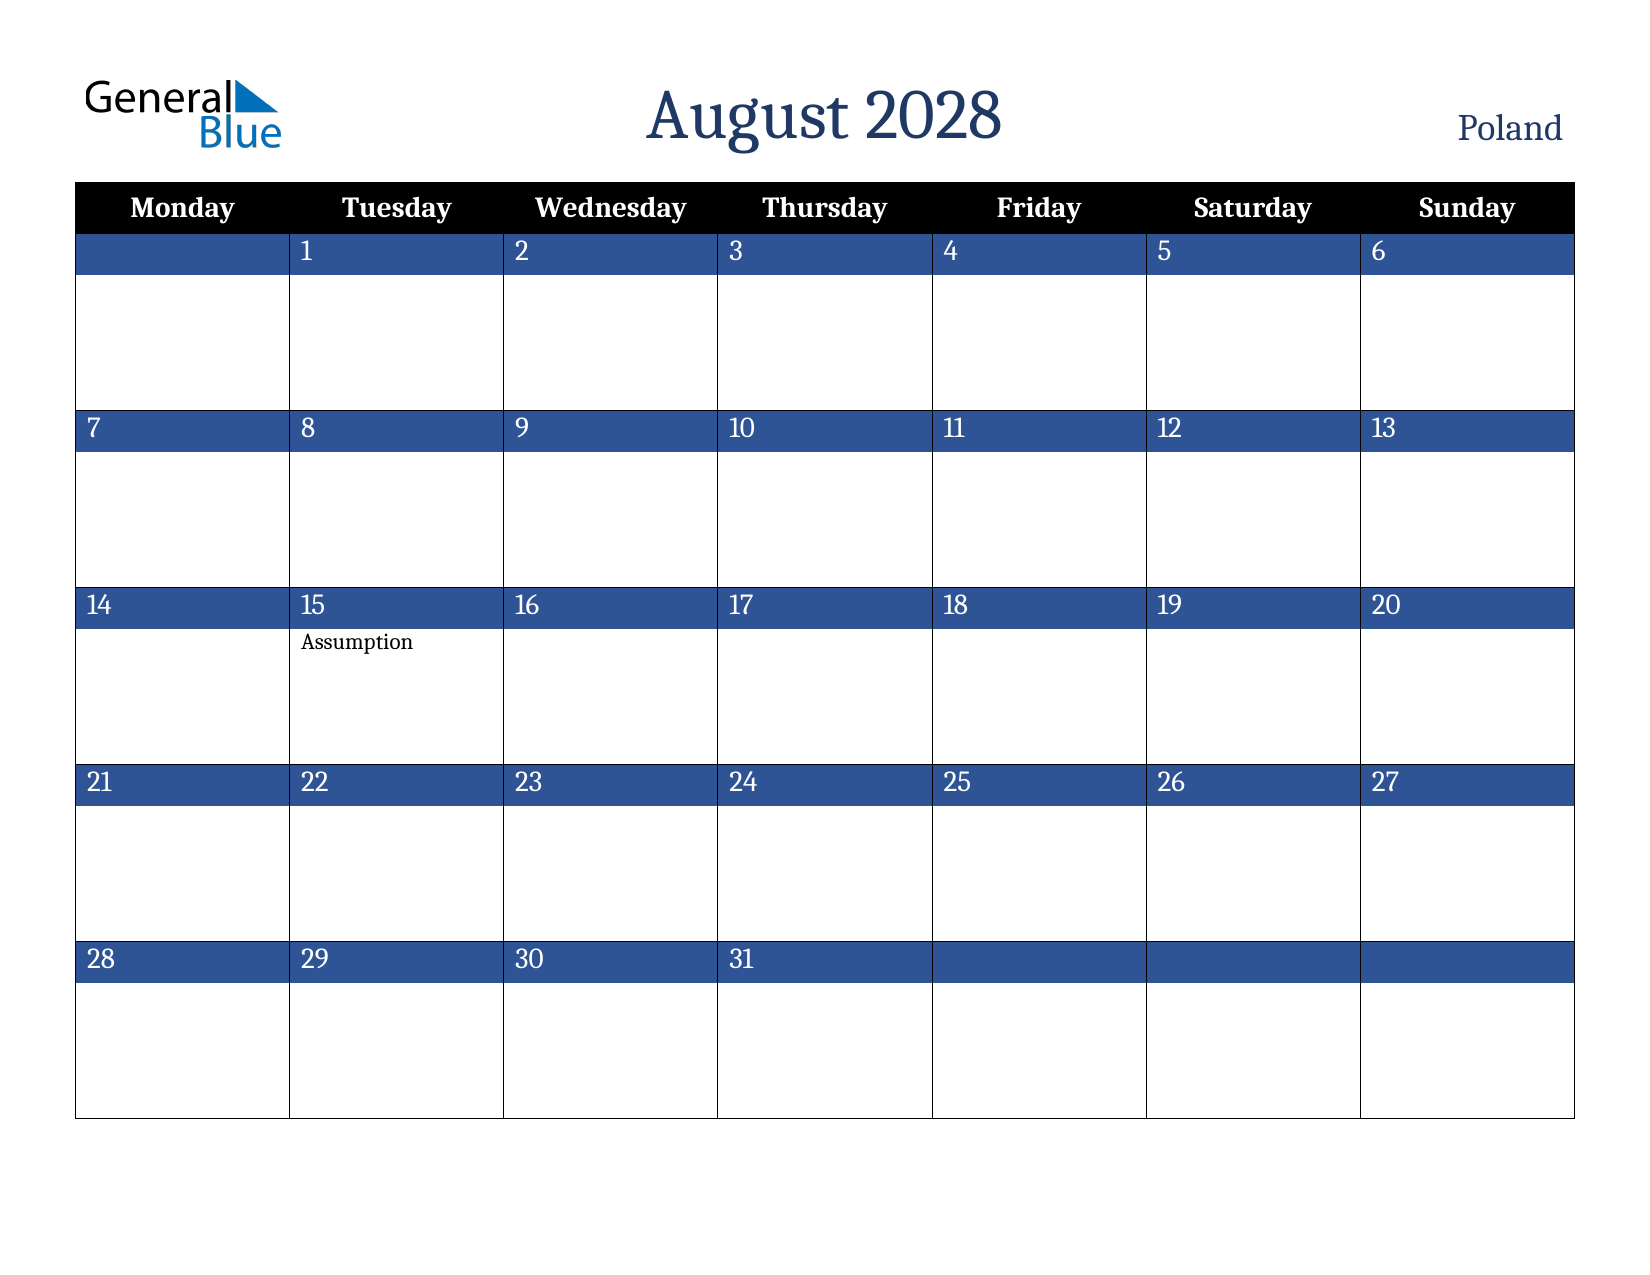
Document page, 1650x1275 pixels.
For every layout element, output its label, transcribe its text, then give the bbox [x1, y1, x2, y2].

table_cell 29 [290, 942, 503, 983]
table_cell 5 [1147, 234, 1360, 275]
table_cell [933, 942, 1146, 983]
table_cell Friday [933, 183, 1146, 233]
table_cell 27 [1361, 765, 1574, 806]
table_cell 30 [504, 942, 717, 983]
table_cell 23 [504, 765, 717, 806]
table_header [76, 75, 503, 182]
table_cell 7 [76, 411, 289, 452]
table_cell 19 [1147, 588, 1360, 629]
table_cell 9 [504, 411, 717, 452]
table_cell [290, 452, 503, 587]
table_cell [718, 275, 932, 410]
table_cell [76, 234, 289, 275]
table_cell [933, 806, 1146, 941]
table_cell Assumption [290, 629, 503, 764]
table_cell 25 [933, 765, 1146, 806]
table_cell [1147, 452, 1360, 587]
table_cell [1361, 806, 1574, 941]
table_cell [290, 806, 503, 941]
table_cell 22 [290, 765, 503, 806]
table_cell [718, 983, 932, 1118]
table_cell 2 [504, 234, 717, 275]
table_cell 16 [504, 588, 717, 629]
table_cell [1147, 806, 1360, 941]
table_cell Tuesday [290, 183, 503, 233]
table_header August 2028 [504, 75, 1146, 182]
table_cell 8 [290, 411, 503, 452]
table_cell [718, 806, 932, 941]
table_cell [76, 806, 289, 941]
table_cell Sunday [1361, 183, 1574, 233]
table_cell 13 [1361, 411, 1574, 452]
table_cell 18 [933, 588, 1146, 629]
table_cell [290, 983, 503, 1118]
table_cell [1147, 629, 1360, 764]
table_cell [1147, 983, 1360, 1118]
table_cell 3 [718, 234, 932, 275]
table_cell [718, 452, 932, 587]
table_cell 4 [933, 234, 1146, 275]
table_cell [504, 275, 717, 410]
table_cell [1361, 452, 1574, 587]
table_cell [504, 629, 717, 764]
table_cell Wednesday [504, 183, 717, 233]
table_cell [1361, 983, 1574, 1118]
table_header Poland [1146, 75, 1574, 182]
table_cell 31 [718, 942, 932, 983]
table_cell 26 [1147, 765, 1360, 806]
table_cell 21 [76, 765, 289, 806]
table_cell 20 [1361, 588, 1574, 629]
table_cell [290, 275, 503, 410]
table_cell [76, 452, 289, 587]
table_cell 11 [933, 411, 1146, 452]
table_cell [504, 806, 717, 941]
table_cell [1147, 275, 1360, 410]
table_cell [504, 983, 717, 1118]
table_cell 1 [290, 234, 503, 275]
table_cell 12 [1147, 411, 1360, 452]
table_cell 28 [76, 942, 289, 983]
table_cell [504, 452, 717, 587]
table_cell Thursday [718, 183, 932, 233]
table_cell [1361, 942, 1574, 983]
table_cell Saturday [1147, 183, 1360, 233]
table_cell [933, 452, 1146, 587]
table_cell [933, 983, 1146, 1118]
table_cell [1361, 629, 1574, 764]
table_cell [718, 629, 932, 764]
table_cell [76, 629, 289, 764]
table_cell 17 [718, 588, 932, 629]
table_cell 24 [718, 765, 932, 806]
table_cell [76, 983, 289, 1118]
table_cell [1147, 942, 1360, 983]
table_cell [933, 275, 1146, 410]
table_cell [76, 275, 289, 410]
table_cell [933, 629, 1146, 764]
table_cell 6 [1361, 234, 1574, 275]
picture [86, 80, 281, 148]
table_cell 15 [290, 588, 503, 629]
table_cell Monday [76, 183, 289, 233]
table_cell 14 [76, 588, 289, 629]
table_cell [1361, 275, 1574, 410]
table_cell 10 [718, 411, 932, 452]
